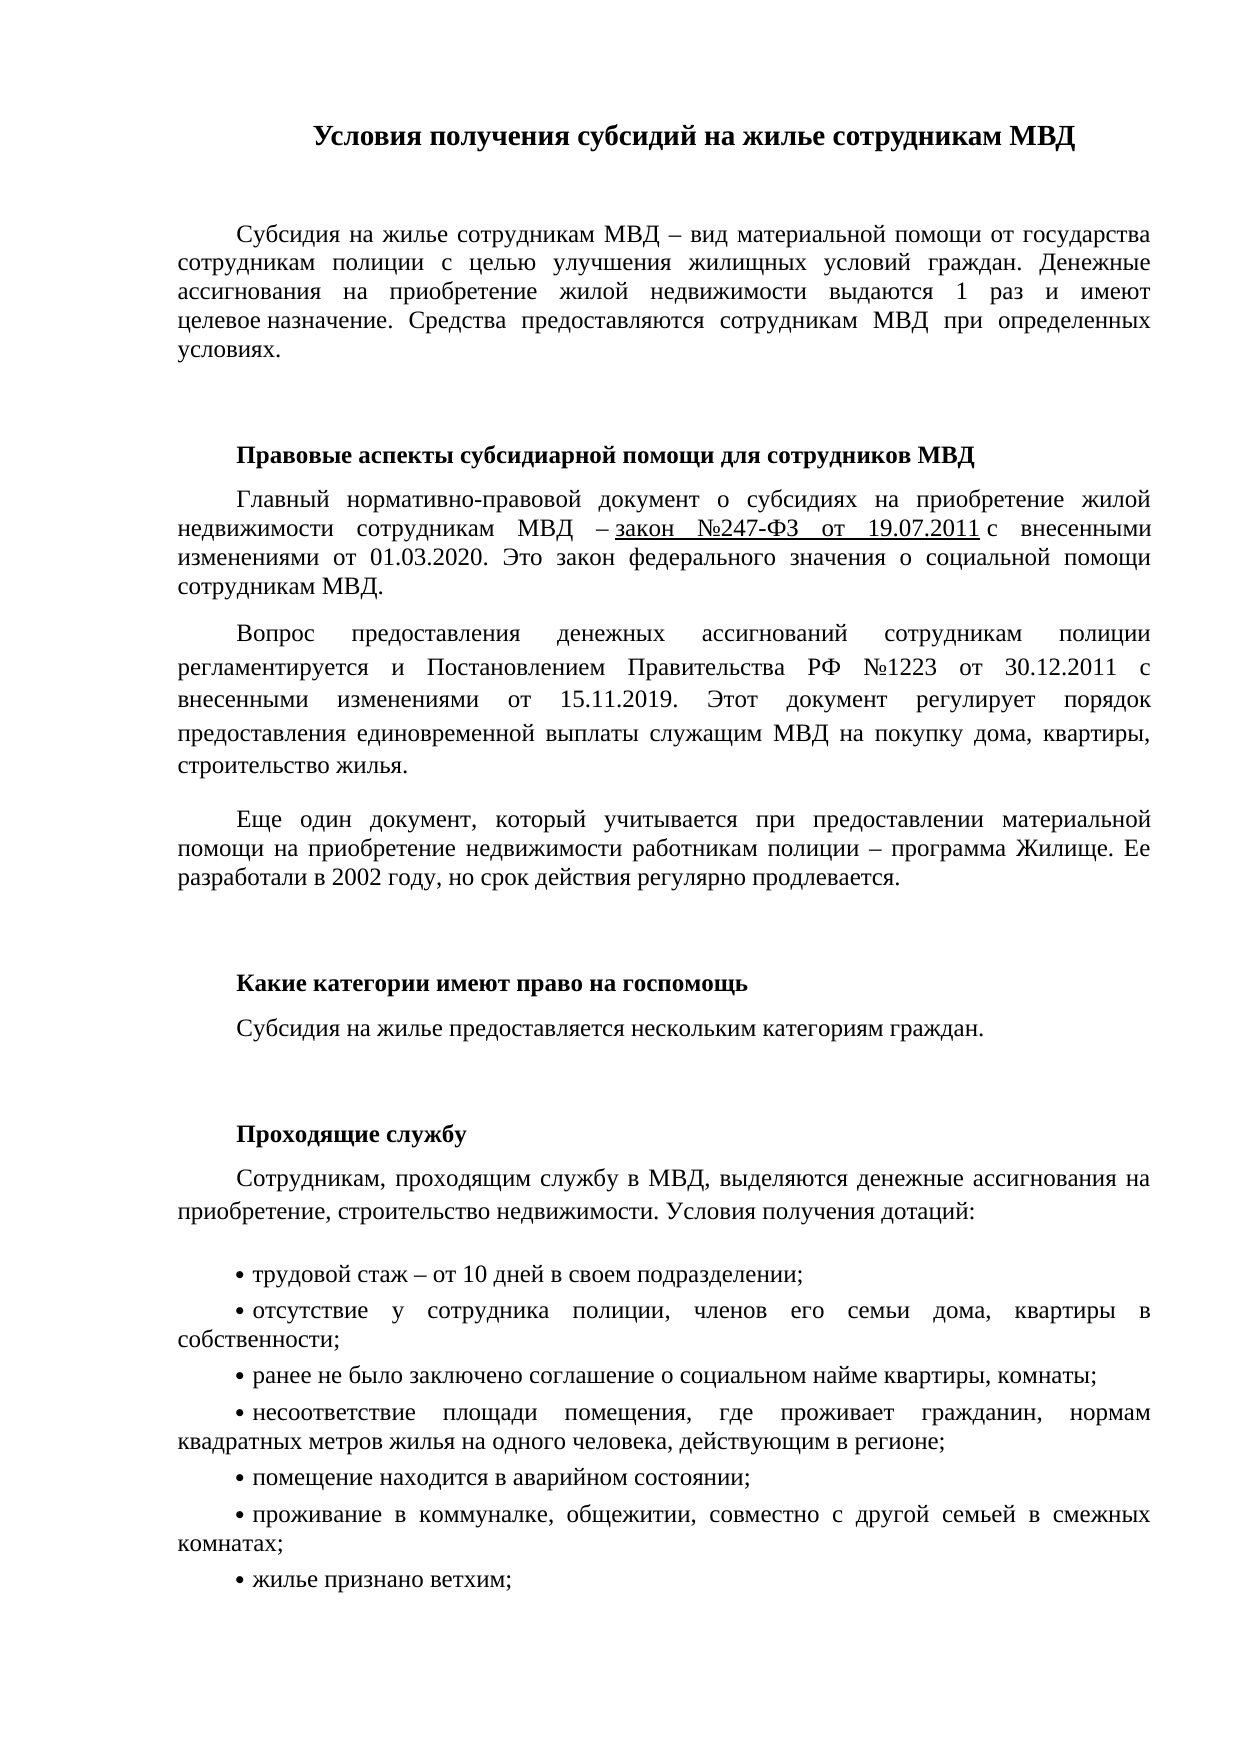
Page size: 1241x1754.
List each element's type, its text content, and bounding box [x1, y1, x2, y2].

list помещение находится в аварийном состоянии; [177, 1462, 1152, 1491]
list ранее не было заключено соглашение о социальном найме квартиры, комнаты; [177, 1361, 1152, 1389]
list отсутствие у сотрудника полиции, членов его семьи дома, квартиры в собственности; [177, 1295, 1152, 1353]
subtitle Правовые аспекты субсидиарной помощи для сотрудников МВД [177, 440, 1152, 469]
subtitle Какие категории имеют право на госпомощь [177, 968, 1152, 997]
list трудовой стаж – от 10 дней в своем подразделении; [177, 1259, 1152, 1287]
text Субсидия на жилье сотрудникам МВД – вид материальной помощи от государства сотрудникам полиции с целью улучшения жилищных условий граждан. Денежные ассигнования на приобретение жилой недвижимости выдаются 1 раз и имеют целевое назначение. Средства предоставляются сотрудникам МВД при определенных условиях. [177, 219, 1152, 362]
text Вопрос предоставления денежных ассигнований сотрудникам полиции регламентируется и Постановлением Правительства РФ №1223 от 30.12.2011 с внесенными изменениями от 15.11.2019. Этот документ регулирует порядок предоставления единовременной выплаты служащим МВД на покупку дома, квартиры, строительство жилья. [177, 618, 1152, 779]
text Условия получения субсидий на жилье сотрудникам МВД [177, 118, 1152, 152]
text Сотрудникам, проходящим службу в МВД, выделяются денежные ассигнования на приобретение, строительство недвижимости. Условия получения дотаций: [177, 1163, 1152, 1225]
list проживание в коммуналке, общежитии, совместно с другой семьей в смежных комнатах; [177, 1499, 1152, 1556]
text Главный нормативно-правовой документ о субсидиях на приобретение жилой недвижимости сотрудникам МВД – закон №247-ФЗ от 19.07.2011 с внесенными изменениями от 01.03.2020. Это закон федерального значения о социальной помощи сотрудникам МВД. [177, 484, 1152, 599]
list несоответствие площади помещения, где проживает гражданин, нормам квадратных метров жилья на одного человека, действующим в регионе; [177, 1397, 1152, 1454]
text Еще один документ, который учитывается при предоставлении материальной помощи на приобретение недвижимости работникам полиции – программа Жилище. Ее разработали в 2002 году, но срок действия регулярно продлевается. [177, 804, 1152, 891]
list жилье признано ветхим; [177, 1564, 1152, 1593]
text Субсидия на жилье предоставляется нескольким категориям граждан. [177, 1013, 1152, 1041]
subtitle Проходящие службу [177, 1119, 1152, 1148]
